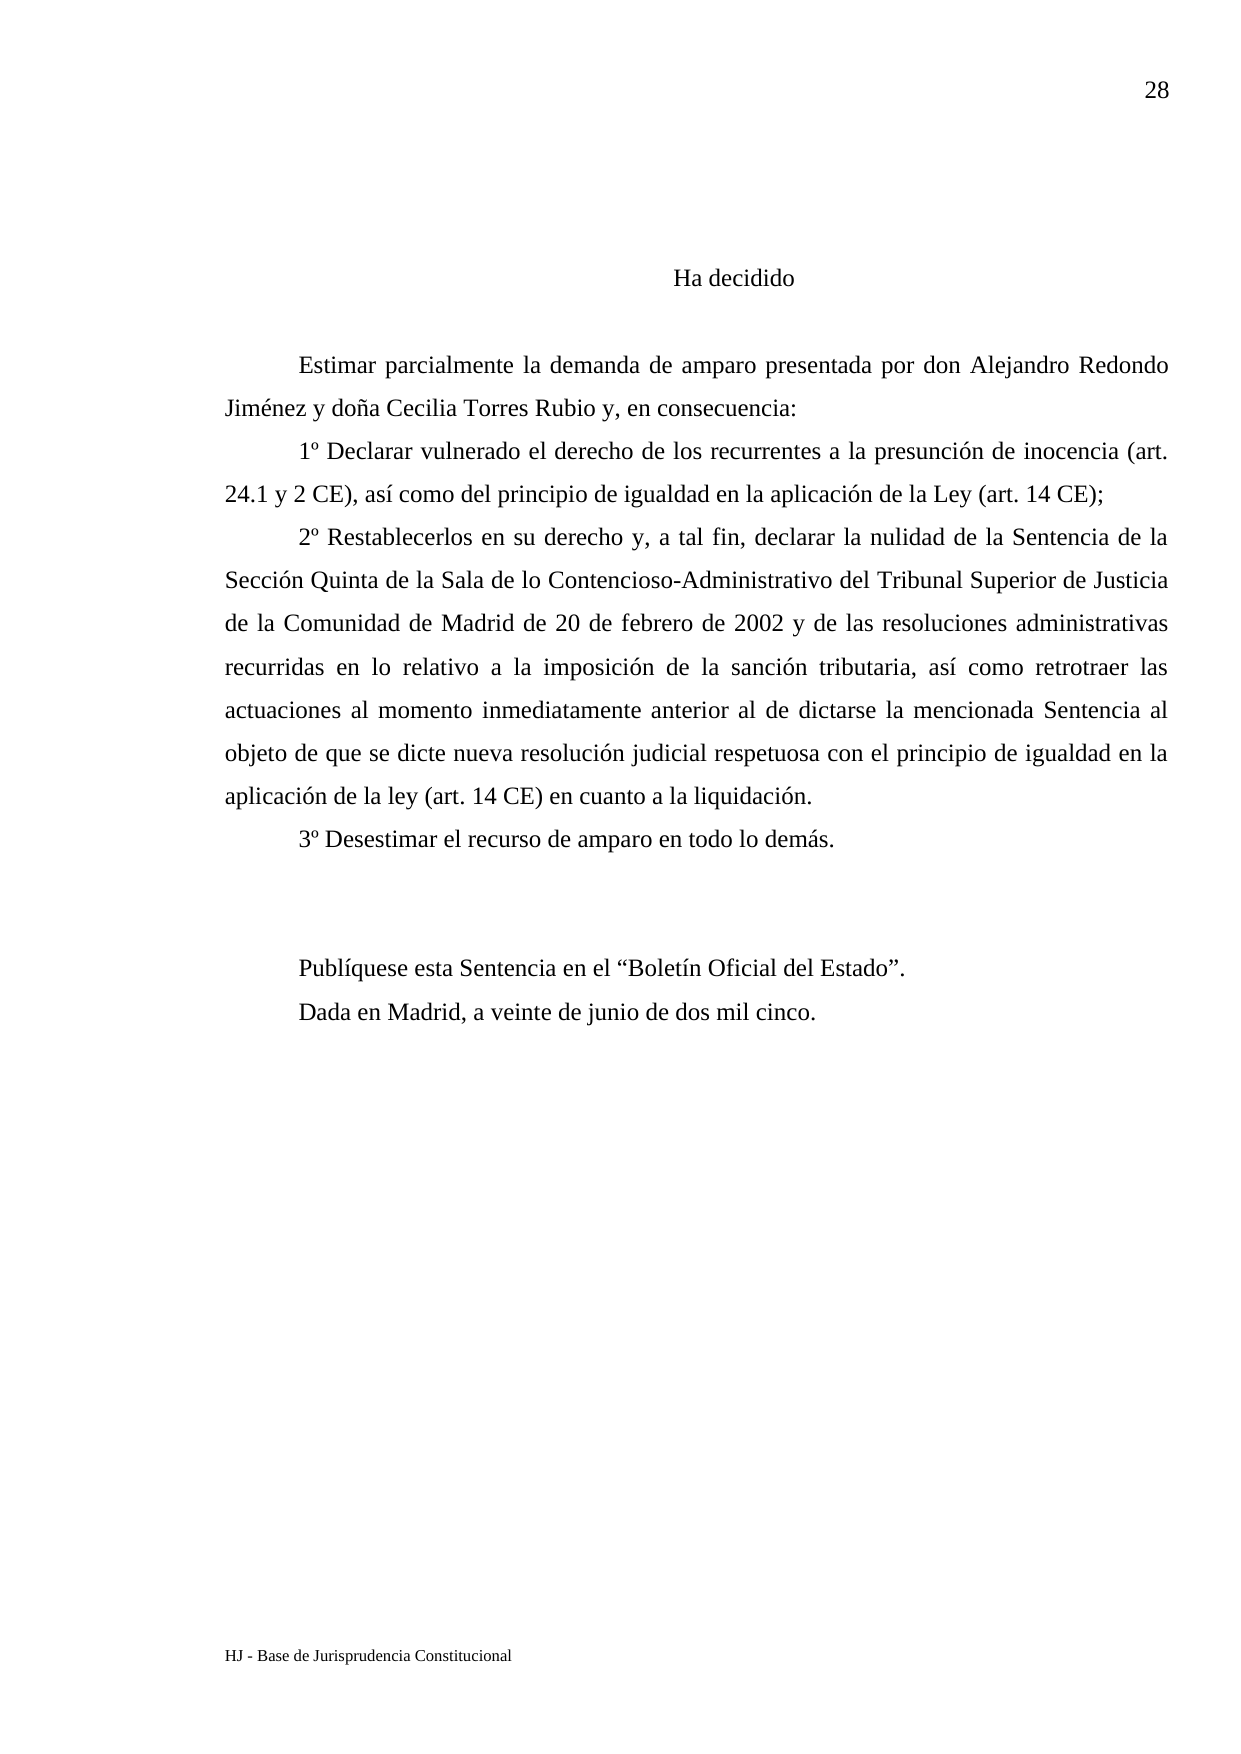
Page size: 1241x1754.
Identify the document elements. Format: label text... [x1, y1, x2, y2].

text 3º Desestimar el recurso de amparo en todo lo demás. [224, 824, 1169, 853]
text Ha decidido [224, 263, 1169, 292]
text Publíquese esta Sentencia en el “Boletín Oficial del Estado”. [224, 953, 1169, 982]
text Dada en Madrid, a veinte de junio de dos mil cinco. [224, 997, 1169, 1025]
text 2º Restablecerlos en su derecho y, a tal fin, declarar la nulidad de la Sentencia de la Sección Quinta de la Sala de lo Contencioso-Administrativo del Tribunal Superior de Justicia de la Comunidad de Madrid de 20 de febrero de 2002 y de las resoluciones administrativas recurridas en lo relativo a la imposición de la sanción tributaria, así como retrotraer las actuaciones al momento inmediatamente anterior al de dictarse la mencionada Sentencia al objeto de que se dicte nueva resolución judicial respetuosa con el principio de igualdad en la aplicación de la ley (art. 14 CE) en cuanto a la liquidación. [224, 522, 1169, 810]
text 1º Declarar vulnerado el derecho de los recurrentes a la presunción de inocencia (art. 24.1 y 2 CE), así como del principio de igualdad en la aplicación de la Ley (art. 14 CE); [224, 436, 1169, 508]
text Estimar parcialmente la demanda de amparo presentada por don Alejandro Redondo Jiménez y doña Cecilia Torres Rubio y, en consecuencia: [224, 350, 1169, 422]
